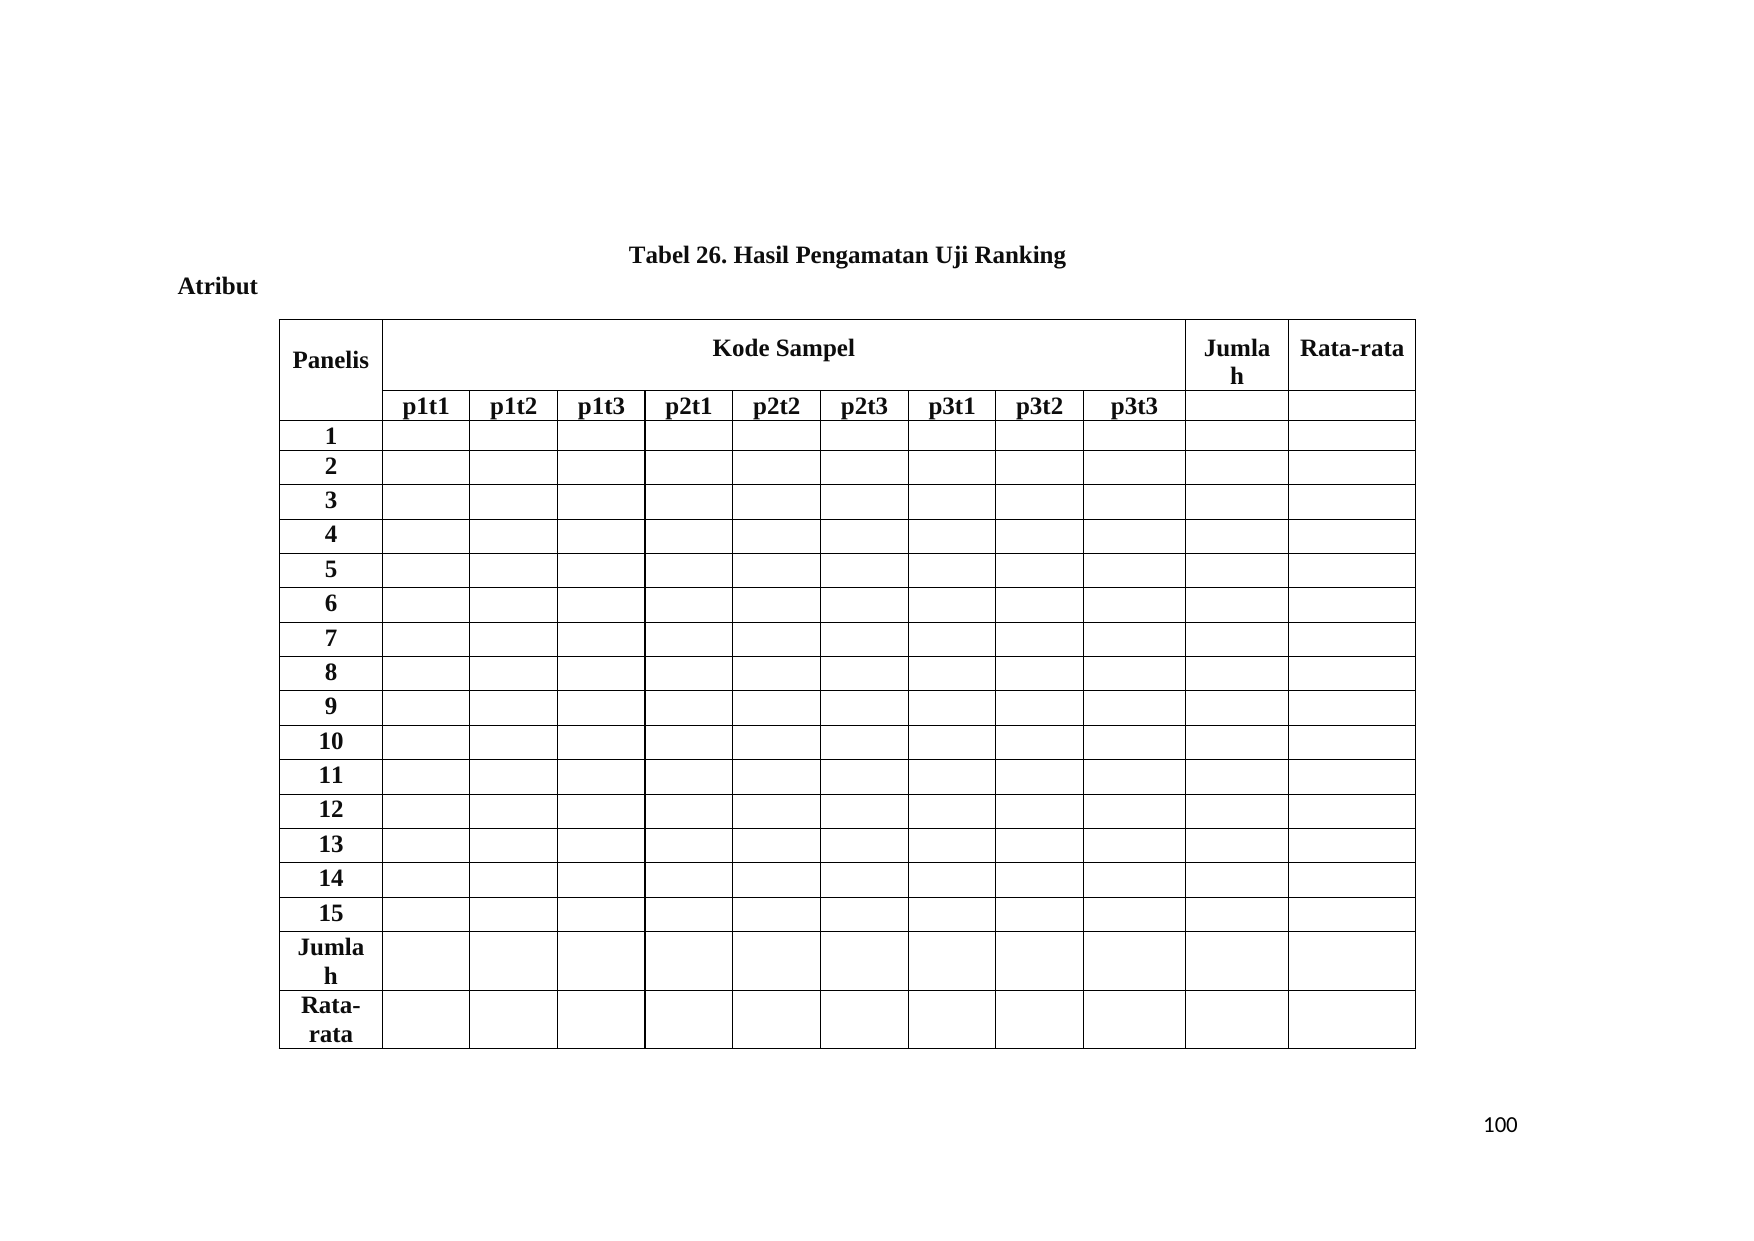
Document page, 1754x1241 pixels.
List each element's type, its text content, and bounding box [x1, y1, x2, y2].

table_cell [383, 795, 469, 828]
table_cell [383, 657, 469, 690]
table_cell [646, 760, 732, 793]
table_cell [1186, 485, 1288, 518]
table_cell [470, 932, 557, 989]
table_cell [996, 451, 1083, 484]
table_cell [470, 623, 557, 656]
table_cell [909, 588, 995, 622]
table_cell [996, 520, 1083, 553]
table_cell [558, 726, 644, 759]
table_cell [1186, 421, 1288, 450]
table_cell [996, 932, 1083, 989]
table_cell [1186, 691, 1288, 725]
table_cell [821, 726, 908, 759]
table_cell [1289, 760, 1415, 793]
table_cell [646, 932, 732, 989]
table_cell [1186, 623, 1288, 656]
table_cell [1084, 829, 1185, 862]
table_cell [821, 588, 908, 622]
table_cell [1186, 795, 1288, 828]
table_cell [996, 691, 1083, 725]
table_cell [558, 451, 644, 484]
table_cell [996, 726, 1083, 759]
subtitle Tabel 26. Hasil Pengamatan Uji Ranking [177, 240, 1518, 269]
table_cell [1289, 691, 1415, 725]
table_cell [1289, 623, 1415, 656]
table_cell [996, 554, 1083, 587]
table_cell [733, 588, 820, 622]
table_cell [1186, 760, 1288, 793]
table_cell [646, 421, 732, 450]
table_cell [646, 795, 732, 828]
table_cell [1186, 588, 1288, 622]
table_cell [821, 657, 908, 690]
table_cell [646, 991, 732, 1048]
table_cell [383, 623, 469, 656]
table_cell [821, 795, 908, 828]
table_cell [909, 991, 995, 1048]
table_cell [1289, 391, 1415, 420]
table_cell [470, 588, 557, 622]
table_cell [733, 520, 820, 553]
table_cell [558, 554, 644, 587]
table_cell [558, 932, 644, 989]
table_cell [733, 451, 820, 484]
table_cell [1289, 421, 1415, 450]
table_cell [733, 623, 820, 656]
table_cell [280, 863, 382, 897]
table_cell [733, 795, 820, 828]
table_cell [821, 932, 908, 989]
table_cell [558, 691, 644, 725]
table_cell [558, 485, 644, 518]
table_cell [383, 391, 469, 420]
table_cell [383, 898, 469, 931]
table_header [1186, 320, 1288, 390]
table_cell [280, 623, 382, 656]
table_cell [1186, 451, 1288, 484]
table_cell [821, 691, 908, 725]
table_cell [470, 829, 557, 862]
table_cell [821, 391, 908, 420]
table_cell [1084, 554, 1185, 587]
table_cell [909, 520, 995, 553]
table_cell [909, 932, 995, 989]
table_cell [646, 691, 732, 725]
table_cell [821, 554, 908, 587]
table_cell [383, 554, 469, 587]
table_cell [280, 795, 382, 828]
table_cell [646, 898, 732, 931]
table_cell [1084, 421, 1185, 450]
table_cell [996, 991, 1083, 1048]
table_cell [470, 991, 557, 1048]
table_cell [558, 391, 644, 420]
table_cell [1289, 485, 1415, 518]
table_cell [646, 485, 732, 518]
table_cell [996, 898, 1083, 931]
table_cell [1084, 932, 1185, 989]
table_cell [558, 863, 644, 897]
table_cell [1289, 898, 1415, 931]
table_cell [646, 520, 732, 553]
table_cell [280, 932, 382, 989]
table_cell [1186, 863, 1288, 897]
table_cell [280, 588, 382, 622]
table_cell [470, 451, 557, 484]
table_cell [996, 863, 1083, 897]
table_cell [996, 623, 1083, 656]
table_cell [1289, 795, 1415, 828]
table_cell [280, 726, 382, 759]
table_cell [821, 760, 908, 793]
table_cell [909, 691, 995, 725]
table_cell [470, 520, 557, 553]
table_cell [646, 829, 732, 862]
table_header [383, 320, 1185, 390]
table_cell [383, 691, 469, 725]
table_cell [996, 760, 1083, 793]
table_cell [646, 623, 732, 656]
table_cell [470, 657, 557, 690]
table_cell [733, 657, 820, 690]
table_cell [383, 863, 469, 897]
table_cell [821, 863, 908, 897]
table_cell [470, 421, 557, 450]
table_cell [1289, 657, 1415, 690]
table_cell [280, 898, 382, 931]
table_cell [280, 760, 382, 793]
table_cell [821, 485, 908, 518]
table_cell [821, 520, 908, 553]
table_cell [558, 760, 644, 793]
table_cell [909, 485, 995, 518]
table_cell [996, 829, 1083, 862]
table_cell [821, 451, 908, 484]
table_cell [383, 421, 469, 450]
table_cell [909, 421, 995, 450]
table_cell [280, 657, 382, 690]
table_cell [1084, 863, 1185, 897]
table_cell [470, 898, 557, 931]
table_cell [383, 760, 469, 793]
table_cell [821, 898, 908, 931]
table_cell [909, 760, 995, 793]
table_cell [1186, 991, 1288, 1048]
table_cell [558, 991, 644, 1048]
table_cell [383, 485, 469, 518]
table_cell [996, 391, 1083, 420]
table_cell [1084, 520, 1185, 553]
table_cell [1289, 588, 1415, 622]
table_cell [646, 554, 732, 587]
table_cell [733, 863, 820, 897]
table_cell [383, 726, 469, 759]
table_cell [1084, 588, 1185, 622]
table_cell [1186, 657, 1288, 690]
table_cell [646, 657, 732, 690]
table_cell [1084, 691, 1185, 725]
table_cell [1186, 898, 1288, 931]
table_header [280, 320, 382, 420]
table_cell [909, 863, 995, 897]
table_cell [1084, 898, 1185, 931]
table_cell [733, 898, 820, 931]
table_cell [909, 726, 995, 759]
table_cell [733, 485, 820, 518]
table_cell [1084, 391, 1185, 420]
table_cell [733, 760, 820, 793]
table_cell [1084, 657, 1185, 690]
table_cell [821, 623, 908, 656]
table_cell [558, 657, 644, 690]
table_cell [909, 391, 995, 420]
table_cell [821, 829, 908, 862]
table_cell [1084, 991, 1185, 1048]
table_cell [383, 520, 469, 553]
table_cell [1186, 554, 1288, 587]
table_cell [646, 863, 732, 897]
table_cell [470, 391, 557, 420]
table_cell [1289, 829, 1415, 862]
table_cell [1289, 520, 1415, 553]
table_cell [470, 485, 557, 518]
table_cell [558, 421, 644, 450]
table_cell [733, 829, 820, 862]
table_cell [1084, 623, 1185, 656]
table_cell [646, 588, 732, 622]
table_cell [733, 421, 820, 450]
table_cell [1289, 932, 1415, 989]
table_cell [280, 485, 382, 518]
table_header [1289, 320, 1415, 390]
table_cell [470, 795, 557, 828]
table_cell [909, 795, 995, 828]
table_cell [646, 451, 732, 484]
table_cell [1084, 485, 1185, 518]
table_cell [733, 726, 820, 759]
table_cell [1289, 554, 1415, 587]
text Atribut [177, 271, 1518, 300]
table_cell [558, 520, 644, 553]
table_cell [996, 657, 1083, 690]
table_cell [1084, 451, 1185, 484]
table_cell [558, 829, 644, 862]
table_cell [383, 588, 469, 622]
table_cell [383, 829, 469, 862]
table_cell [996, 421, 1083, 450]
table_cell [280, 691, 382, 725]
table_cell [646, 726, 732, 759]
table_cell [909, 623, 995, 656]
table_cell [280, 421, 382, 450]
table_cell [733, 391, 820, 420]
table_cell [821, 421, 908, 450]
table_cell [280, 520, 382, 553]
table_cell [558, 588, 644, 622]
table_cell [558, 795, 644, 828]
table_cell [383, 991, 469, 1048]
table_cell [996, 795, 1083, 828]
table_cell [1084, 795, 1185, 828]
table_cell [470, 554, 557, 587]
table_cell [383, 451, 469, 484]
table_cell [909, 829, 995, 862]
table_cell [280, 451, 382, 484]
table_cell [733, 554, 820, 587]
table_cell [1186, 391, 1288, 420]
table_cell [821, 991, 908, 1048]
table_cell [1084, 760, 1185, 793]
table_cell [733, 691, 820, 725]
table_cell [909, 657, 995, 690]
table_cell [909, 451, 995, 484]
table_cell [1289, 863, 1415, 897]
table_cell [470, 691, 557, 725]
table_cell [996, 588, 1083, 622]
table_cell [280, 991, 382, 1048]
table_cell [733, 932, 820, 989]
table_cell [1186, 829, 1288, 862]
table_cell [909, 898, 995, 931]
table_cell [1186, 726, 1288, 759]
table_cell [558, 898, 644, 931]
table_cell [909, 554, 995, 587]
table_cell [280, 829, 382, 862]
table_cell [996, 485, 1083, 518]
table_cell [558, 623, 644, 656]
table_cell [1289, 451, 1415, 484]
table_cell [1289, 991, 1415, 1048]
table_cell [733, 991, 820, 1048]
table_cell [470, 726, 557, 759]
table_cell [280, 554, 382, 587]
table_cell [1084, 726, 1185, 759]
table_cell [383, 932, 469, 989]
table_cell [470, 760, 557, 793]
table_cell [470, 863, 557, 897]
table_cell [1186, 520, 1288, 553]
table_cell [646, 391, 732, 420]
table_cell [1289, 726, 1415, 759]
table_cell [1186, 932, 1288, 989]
